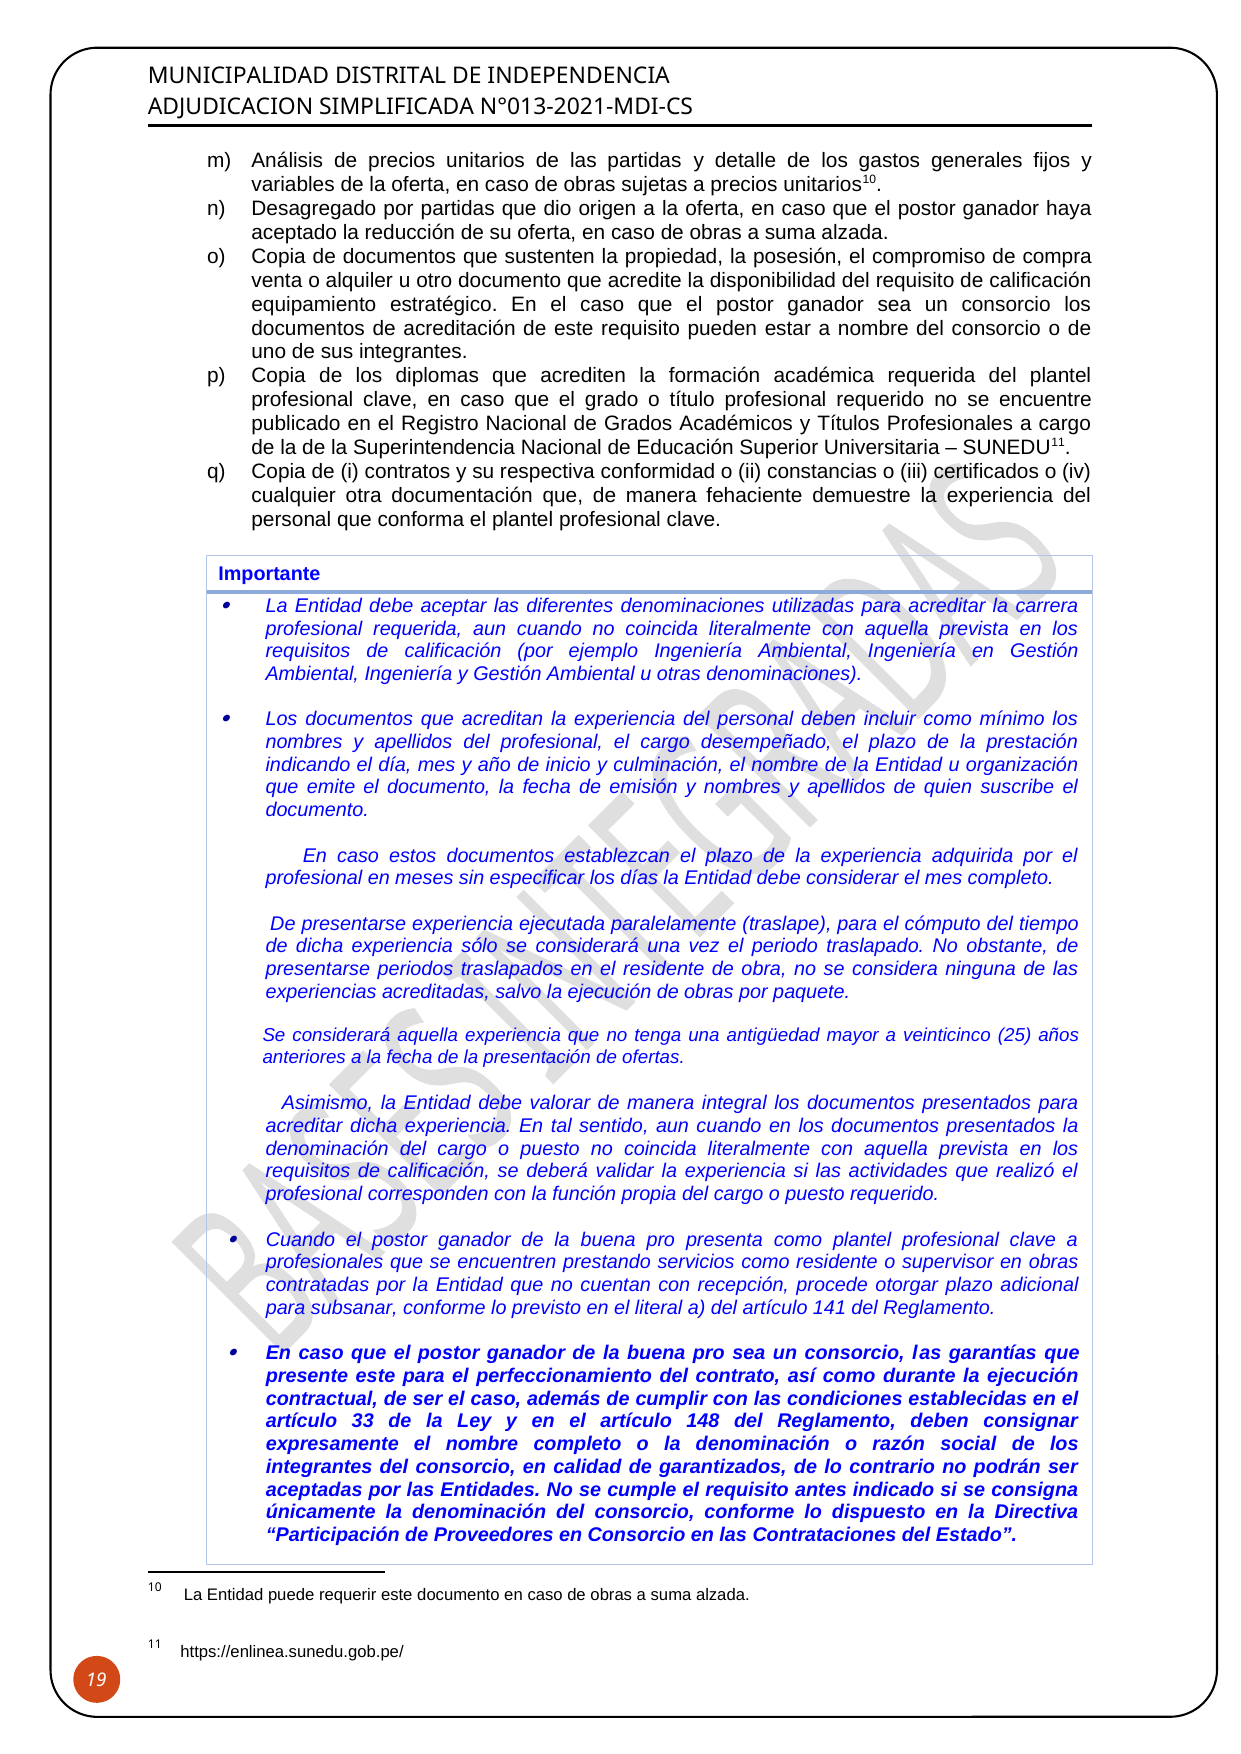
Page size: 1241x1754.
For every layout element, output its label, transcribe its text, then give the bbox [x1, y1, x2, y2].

list Copia de (i) contratos y su respectiva conformidad o (ii) constancias o (iii) certificados o (iv) cualquier otra documentación que, de manera fehaciente demuestre la experiencia del personal que conforma el plantel profesional clave. [207, 459, 1092, 531]
table_header Importante [207, 556, 1092, 590]
list Copia de los diplomas que acrediten la formación académica requerida del plantel profesional clave, en caso que el grado o título profesional requerido no se encuentre publicado en el Registro Nacional de Grados Académicos y Títulos Profesionales a cargo de la de la Superintendencia Nacional de Educación Superior Universitaria – SUNEDU. [207, 363, 1092, 459]
list Análisis de precios unitarios de las partidas y detalle de los gastos generales fijos y variables de la oferta, en caso de obras sujetas a precios unitarios. [207, 148, 1092, 196]
list Desagregado por partidas que dio origen a la oferta, en caso que el postor ganador haya aceptado la reducción de su oferta, en caso de obras a suma alzada. [207, 196, 1092, 243]
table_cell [207, 594, 1092, 1564]
list Copia de documentos que sustenten la propiedad, la posesión, el compromiso de compra venta o alquiler u otro documento que acredite la disponibilidad del requisito de calificación equipamiento estratégico. En el caso que el postor ganador sea un consorcio los documentos de acreditación de este requisito pueden estar a nombre del consorcio o de uno de sus integrantes. [207, 243, 1092, 363]
